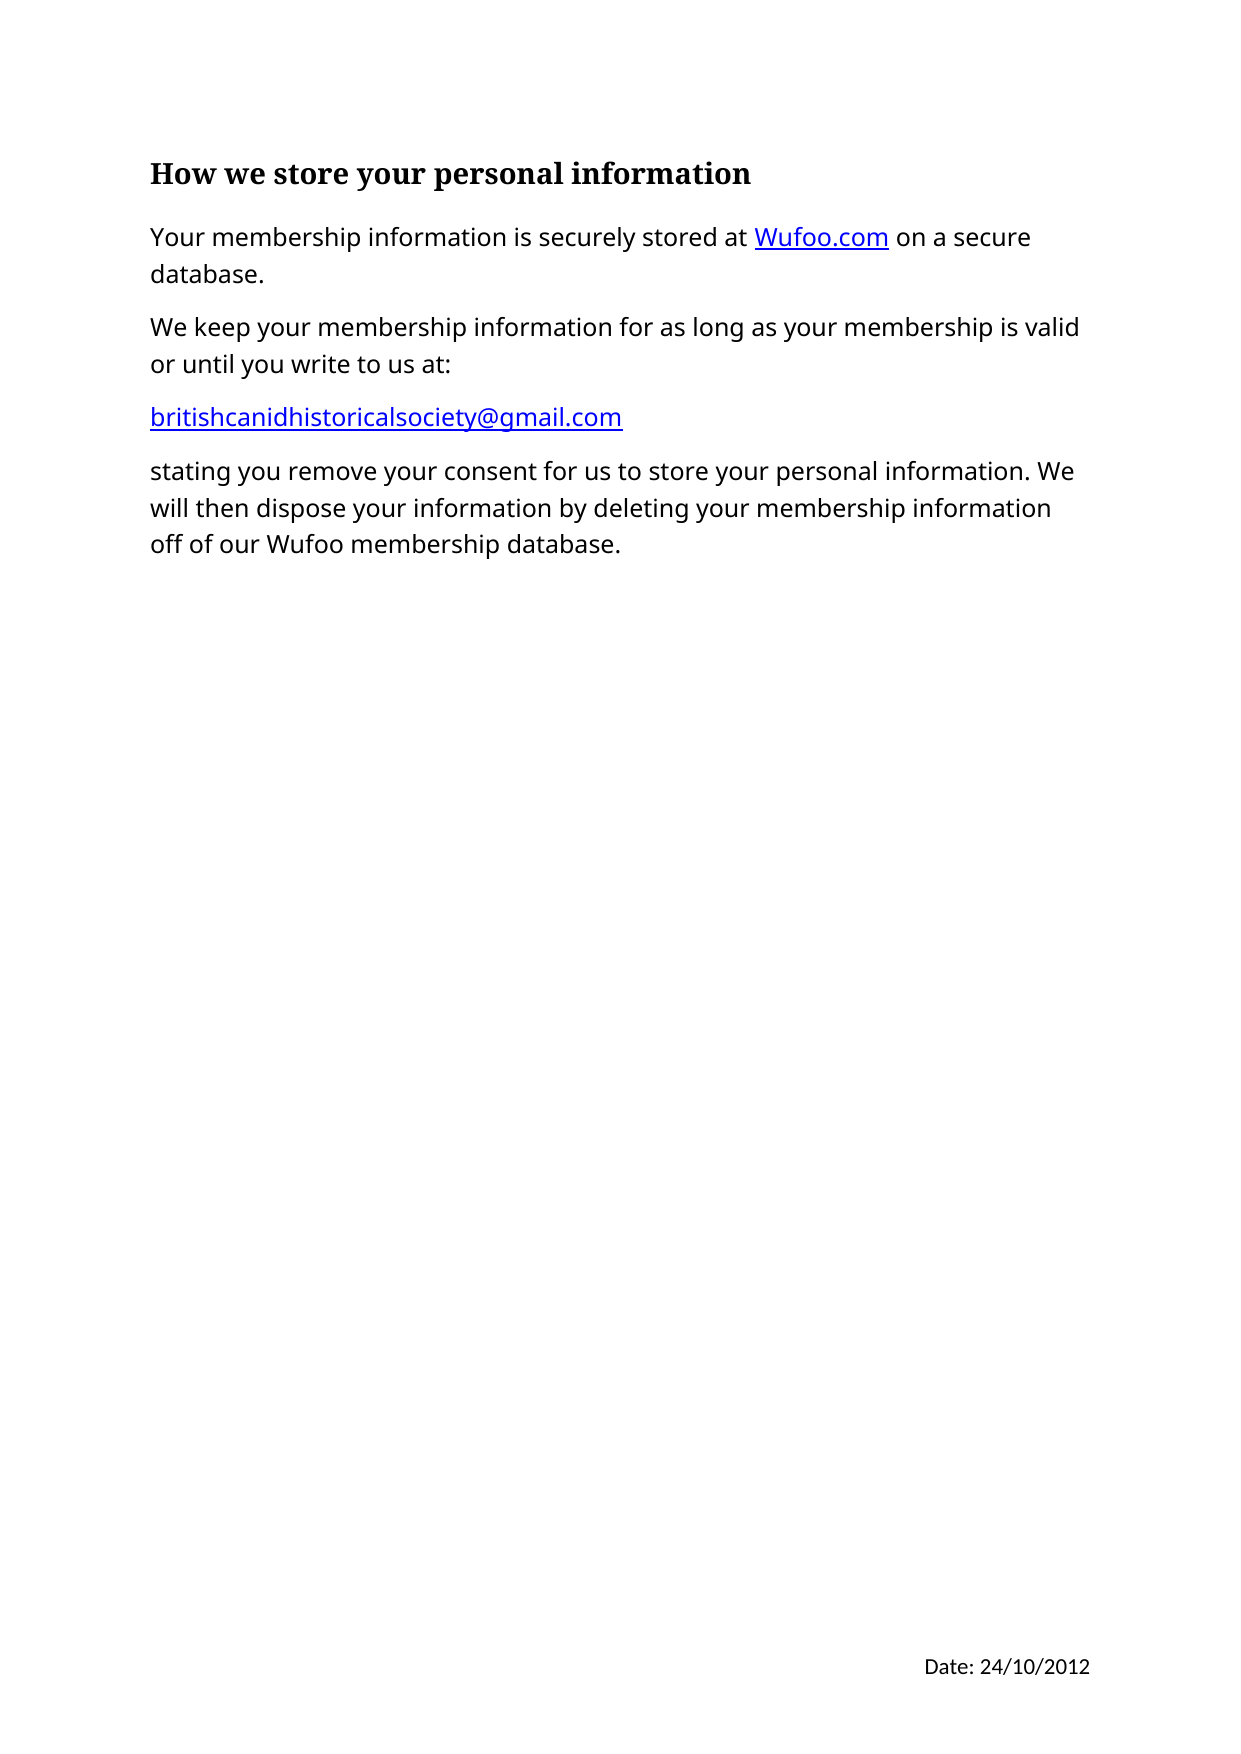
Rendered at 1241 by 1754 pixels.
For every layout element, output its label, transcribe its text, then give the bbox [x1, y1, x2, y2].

text britishcanidhistoricalsociety@gmail.com [150, 400, 1090, 434]
text We keep your membership information for as long as your membership is valid or until you write to us at: [150, 310, 1090, 381]
text Your membership information is securely stored at Wufoo.com on a secure database. [150, 220, 1090, 291]
text How we store your personal information [150, 153, 1090, 193]
text stating you remove your consent for us to store your personal information. We will then dispose your information by deleting your membership information off of our Wufoo membership database. [150, 453, 1090, 561]
